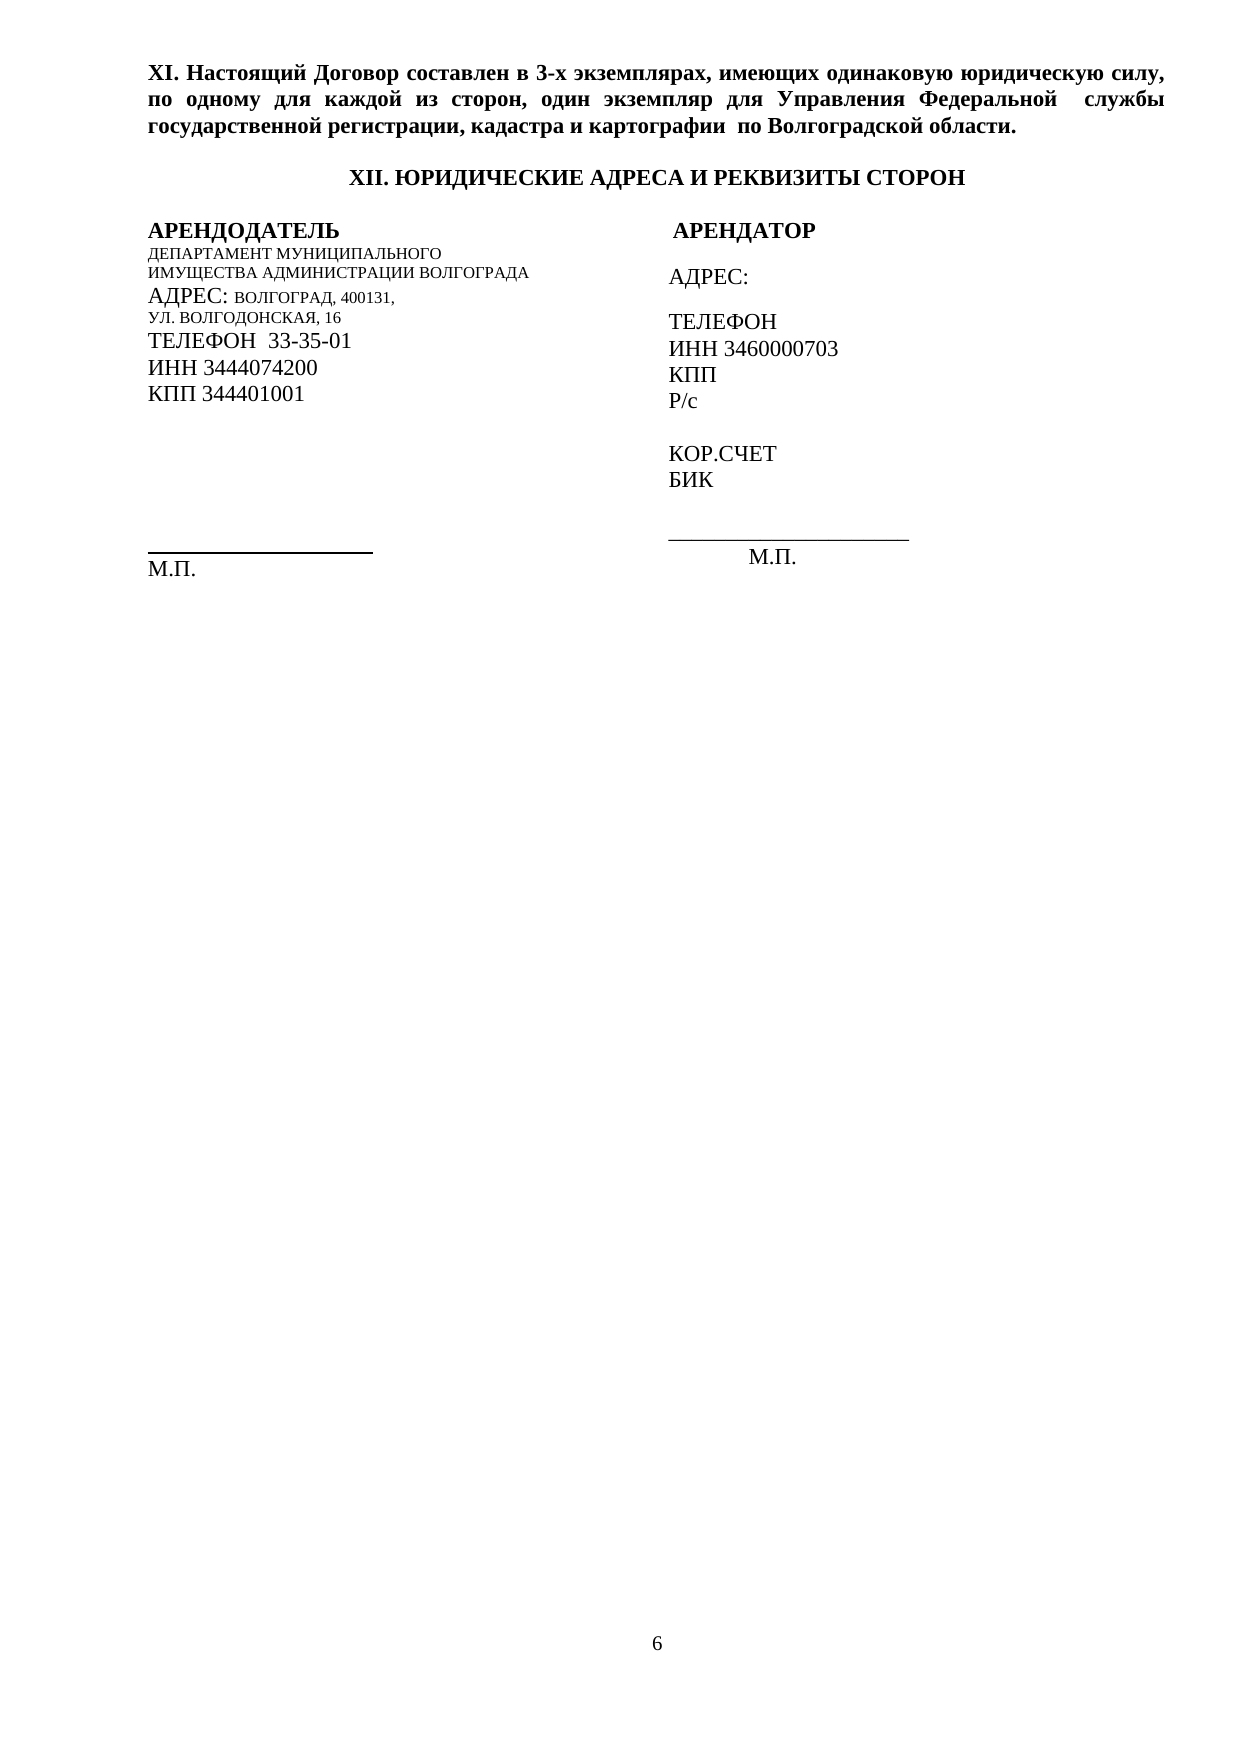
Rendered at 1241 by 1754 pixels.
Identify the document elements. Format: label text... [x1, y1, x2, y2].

text XI. Настоящий Договор составлен в 3-х экземплярах, имеющих одинаковую юридическую силу, по одному для каждой из сторон, один экземпляр для Управления Федеральной службы государственной регистрации, кадастра и картографии по Волгоградской области. [148, 59, 1166, 138]
text ХII. ЮРИДИЧЕСКИЕ АДРЕСА И РЕКВИЗИТЫ СТОРОН [148, 164, 1166, 191]
text АРЕНДОДАТЕЛЬ АРЕНДАТОР [148, 217, 1166, 243]
table_header Адрес: Телефон ИНН 3460000703 КПП Р/с Кор.счет БИК _____________________ М.П. [657, 244, 1178, 582]
table_header Департамент муниципального имущества администрации Волгограда Адрес: Волгоград, 400131, ул. Волгодонская, 16 Телефон 33-35-01 ИНН 3444074200 КПП 344401001 М.П. [136, 244, 657, 582]
